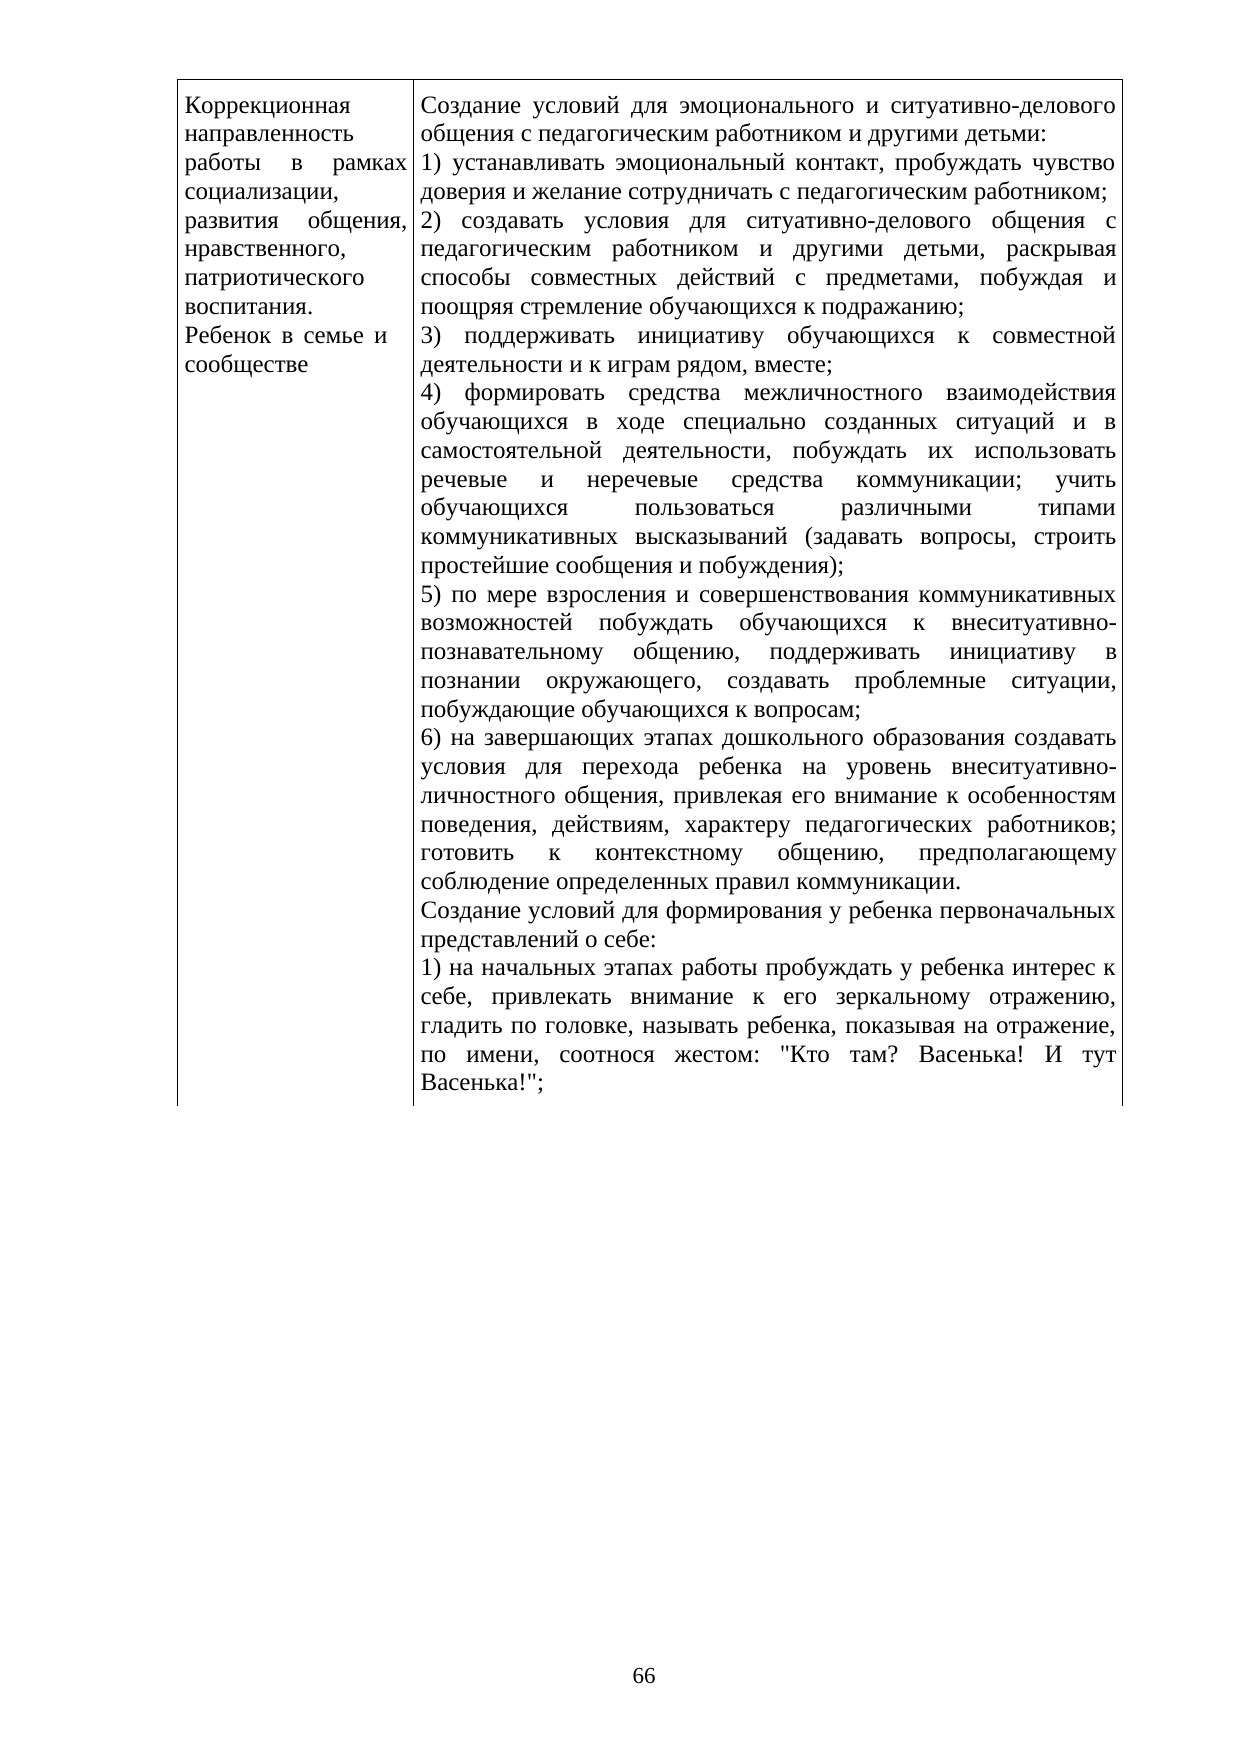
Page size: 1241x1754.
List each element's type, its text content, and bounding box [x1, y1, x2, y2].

table_cell Создание условий для эмоционального и ситуативно-делового общения с педагогическим работником и другими детьми: устанавливать эмоциональный контакт, пробуждать чувство доверия и желание сотрудничать с педагогическим работником; создавать условия для ситуативно-делового общения с педагогическим работником и другими детьми, раскрывая способы совместных действий с предметами, побуждая и поощряя стремление обучающихся к подражанию; поддерживать инициативу обучающихся к совместной деятельности и к играм рядом, вместе; формировать средства межличностного взаимодействия обучающихся в ходе специально созданных ситуаций и в самостоятельной деятельности, побуждать их использовать речевые и неречевые средства коммуникации; учить обучающихся пользоваться различными типами коммуникативных высказываний (задавать вопросы, строить простейшие сообщения и побуждения); по мере взросления и совершенствования коммуникативных возможностей побуждать обучающихся к внеситуативно- познавательному общению, поддерживать инициативу в познании окружающего, создавать проблемные ситуации, побуждающие обучающихся к вопросам; на завершающих этапах дошкольного образования создавать условия для перехода ребенка на уровень внеситуативно- личностного общения, привлекая его внимание к особенностям поведения, действиям, характеру педагогических работников; готовить к контекстному общению, предполагающему соблюдение определенных правил коммуникации. Создание условий для формирования у ребенка первоначальных представлений о себе: 1) на начальных этапах работы пробуждать у ребенка интерес к себе, привлекать внимание к его зеркальному отражению, гладить по головке, называть ребенка, показывая на отражение, по имени, соотнося жестом: "Кто там? Васенька! И тут Васенька!"; [414, 80, 1122, 1106]
table_cell Коррекционная направленность работы в рамках социализации, развития общения, нравственного, патриотического воспитания. Ребенок в семье и сообществе [178, 80, 413, 1106]
